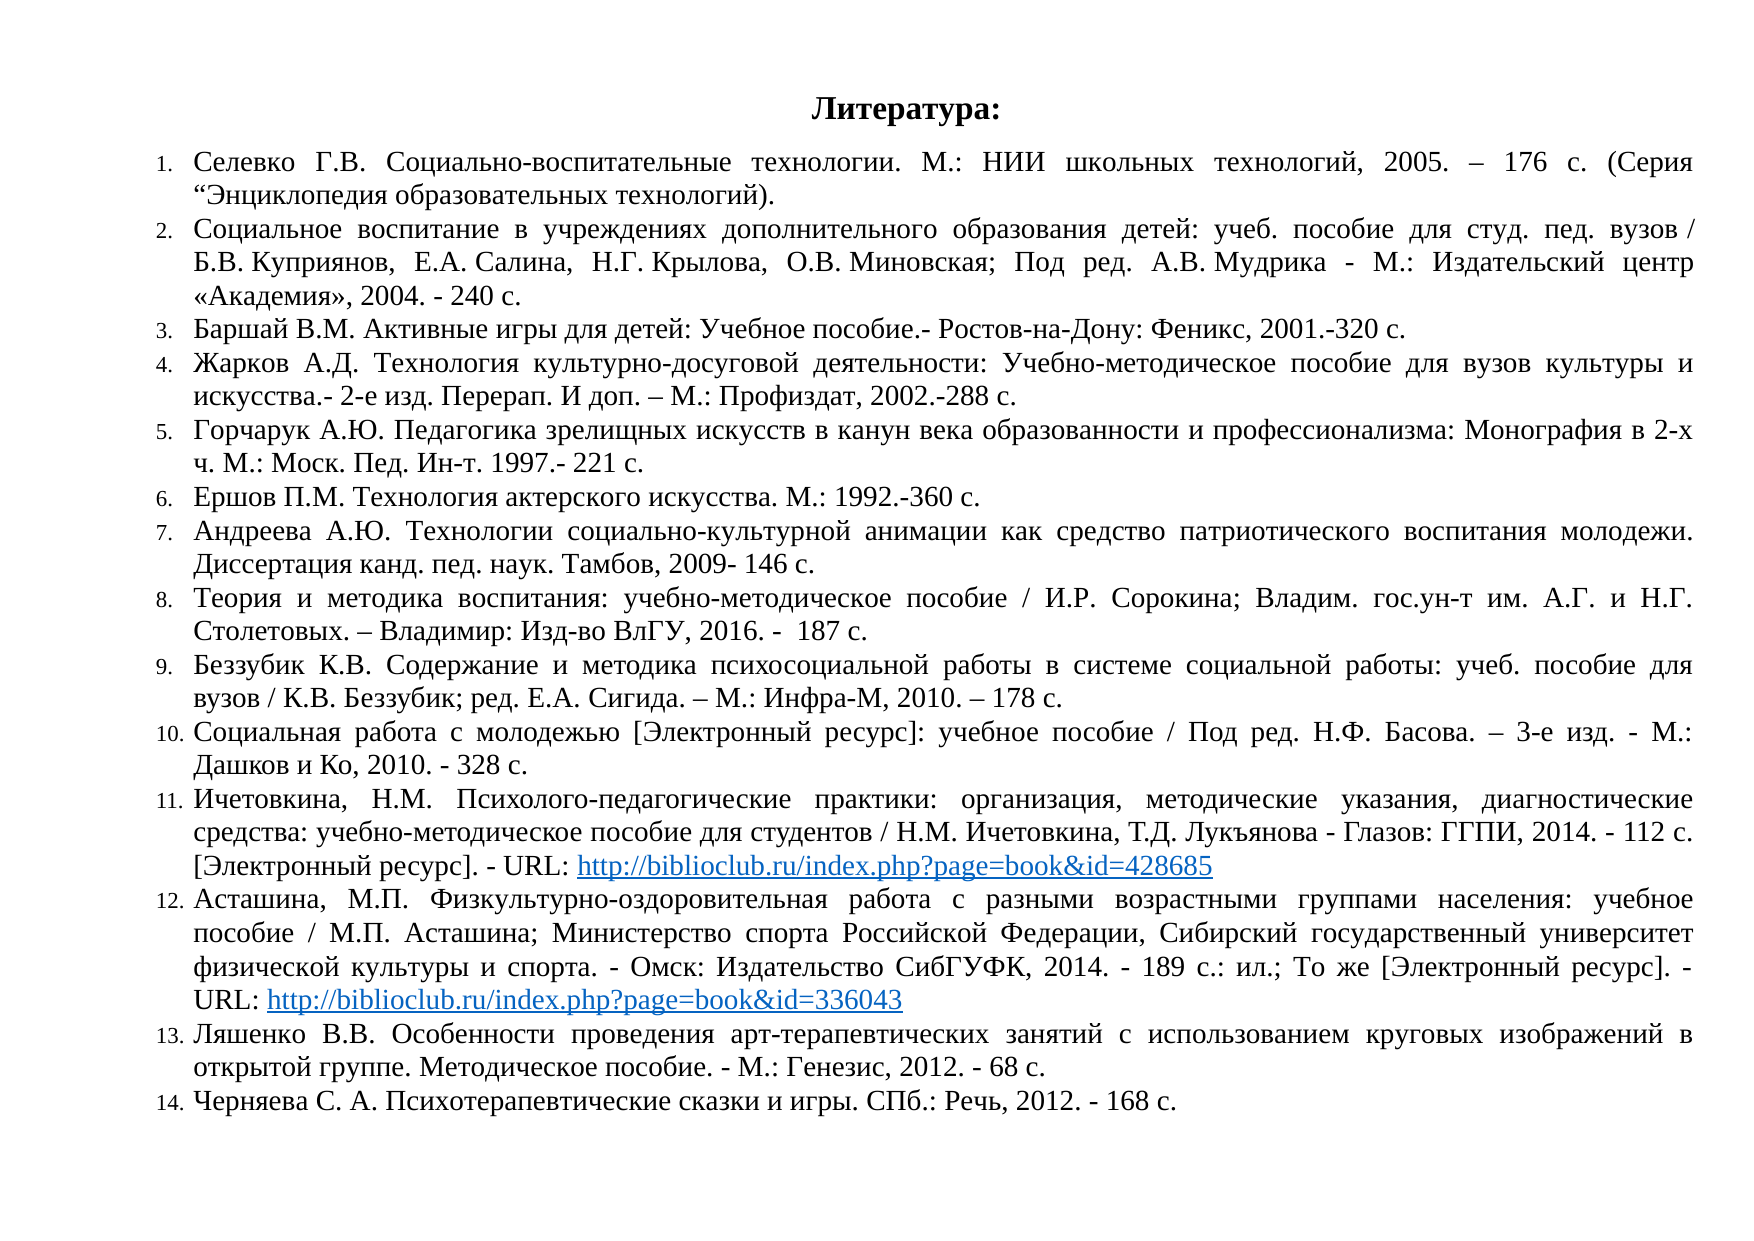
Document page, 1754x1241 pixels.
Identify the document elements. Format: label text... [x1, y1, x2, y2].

list Социальное воспитание в учреждениях дополнительного образования детей: учеб. пособие для студ. пед. вузов / Б.В. Куприянов, Е.А. Салина, Н.Г. Крылова, О.В. Миновская; Под ред. А.В. Мудрика - М.: Издательский центр «Академия», 2004. - 240 с. [156, 211, 1695, 311]
list Ляшенко В.В. Особенности проведения арт-терапевтических занятий с использованием круговых изображений в открытой группе. Методическое пособие. - М.: Генезис, 2012. - 68 с. [156, 1016, 1695, 1083]
list Горчарук А.Ю. Педагогика зрелищных искусств в канун века образованности и профессионализма: Монография в 2-х ч. М.: Моск. Пед. Ин-т. 1997.- 221 с. [156, 412, 1695, 479]
list Ичетовкина, Н.М. Психолого-педагогические практики: организация, методические указания, диагностические средства: учебно-методическое пособие для студентов / Н.М. Ичетовкина, Т.Д. Лукъянова - Глазов: ГГПИ, 2014. - 112 с. [Электронный ресурс]. - URL: http://biblioclub.ru/index.php?page=book&id=428685 [156, 781, 1695, 882]
list Баршай В.М. Активные игры для детей: Учебное пособие.- Ростов-на-Дону: Феникс, 2001.-320 с. [156, 311, 1695, 345]
list Селевко Г.В. Социально-воспитательные технологии. М.: НИИ школьных технологий, 2005. – 176 с. (Серия “Энциклопедия образовательных технологий). [156, 144, 1695, 211]
list Асташина, М.П. Физкультурно-оздоровительная работа с разными возрастными группами населения: учебное пособие / М.П. Асташина; Министерство спорта Российской Федерации, Сибирский государственный университет физической культуры и спорта. - Омск: Издательство СибГУФК, 2014. - 189 с.: ил.; То же [Электронный ресурс]. - URL: http://biblioclub.ru/index.php?page=book&id=336043 [156, 882, 1695, 1016]
text Литература: [118, 89, 1695, 127]
list Теория и методика воспитания: учебно-методическое пособие / И.Р. Сорокина; Владим. гос.ун-т им. А.Г. и Н.Г. Столетовых. – Владимир: Изд-во ВлГУ, 2016. - 187 с. [156, 580, 1695, 647]
list Ершов П.М. Технология актерского искусства. М.: 1992.-360 с. [156, 479, 1695, 513]
list Жарков А.Д. Технология культурно-досуговой деятельности: Учебно-методическое пособие для вузов культуры и искусства.- 2-е изд. Перерап. И доп. – М.: Профиздат, 2002.-288 с. [156, 345, 1695, 412]
list Андреева А.Ю. Технологии социально-культурной анимации как средство патриотического воспитания молодежи. Диссертация канд. пед. наук. Тамбов, 2009- 146 с. [156, 513, 1695, 580]
list Черняева С. А. Психотерапевтические сказки и игры. СПб.: Речь, 2012. - 168 с. [156, 1083, 1695, 1116]
list Беззубик К.В. Содержание и методика психосоциальной работы в системе социальной работы: учеб. пособие для вузов / К.В. Беззубик; ред. Е.А. Сигида. – М.: Инфра-М, 2010. – 178 с. [156, 647, 1695, 714]
list Социальная работа с молодежью [Электронный ресурс]: учебное пособие / Под ред. Н.Ф. Басова. – 3-е изд. - М.: Дашков и Ко, 2010. - 328 с. [156, 714, 1695, 781]
